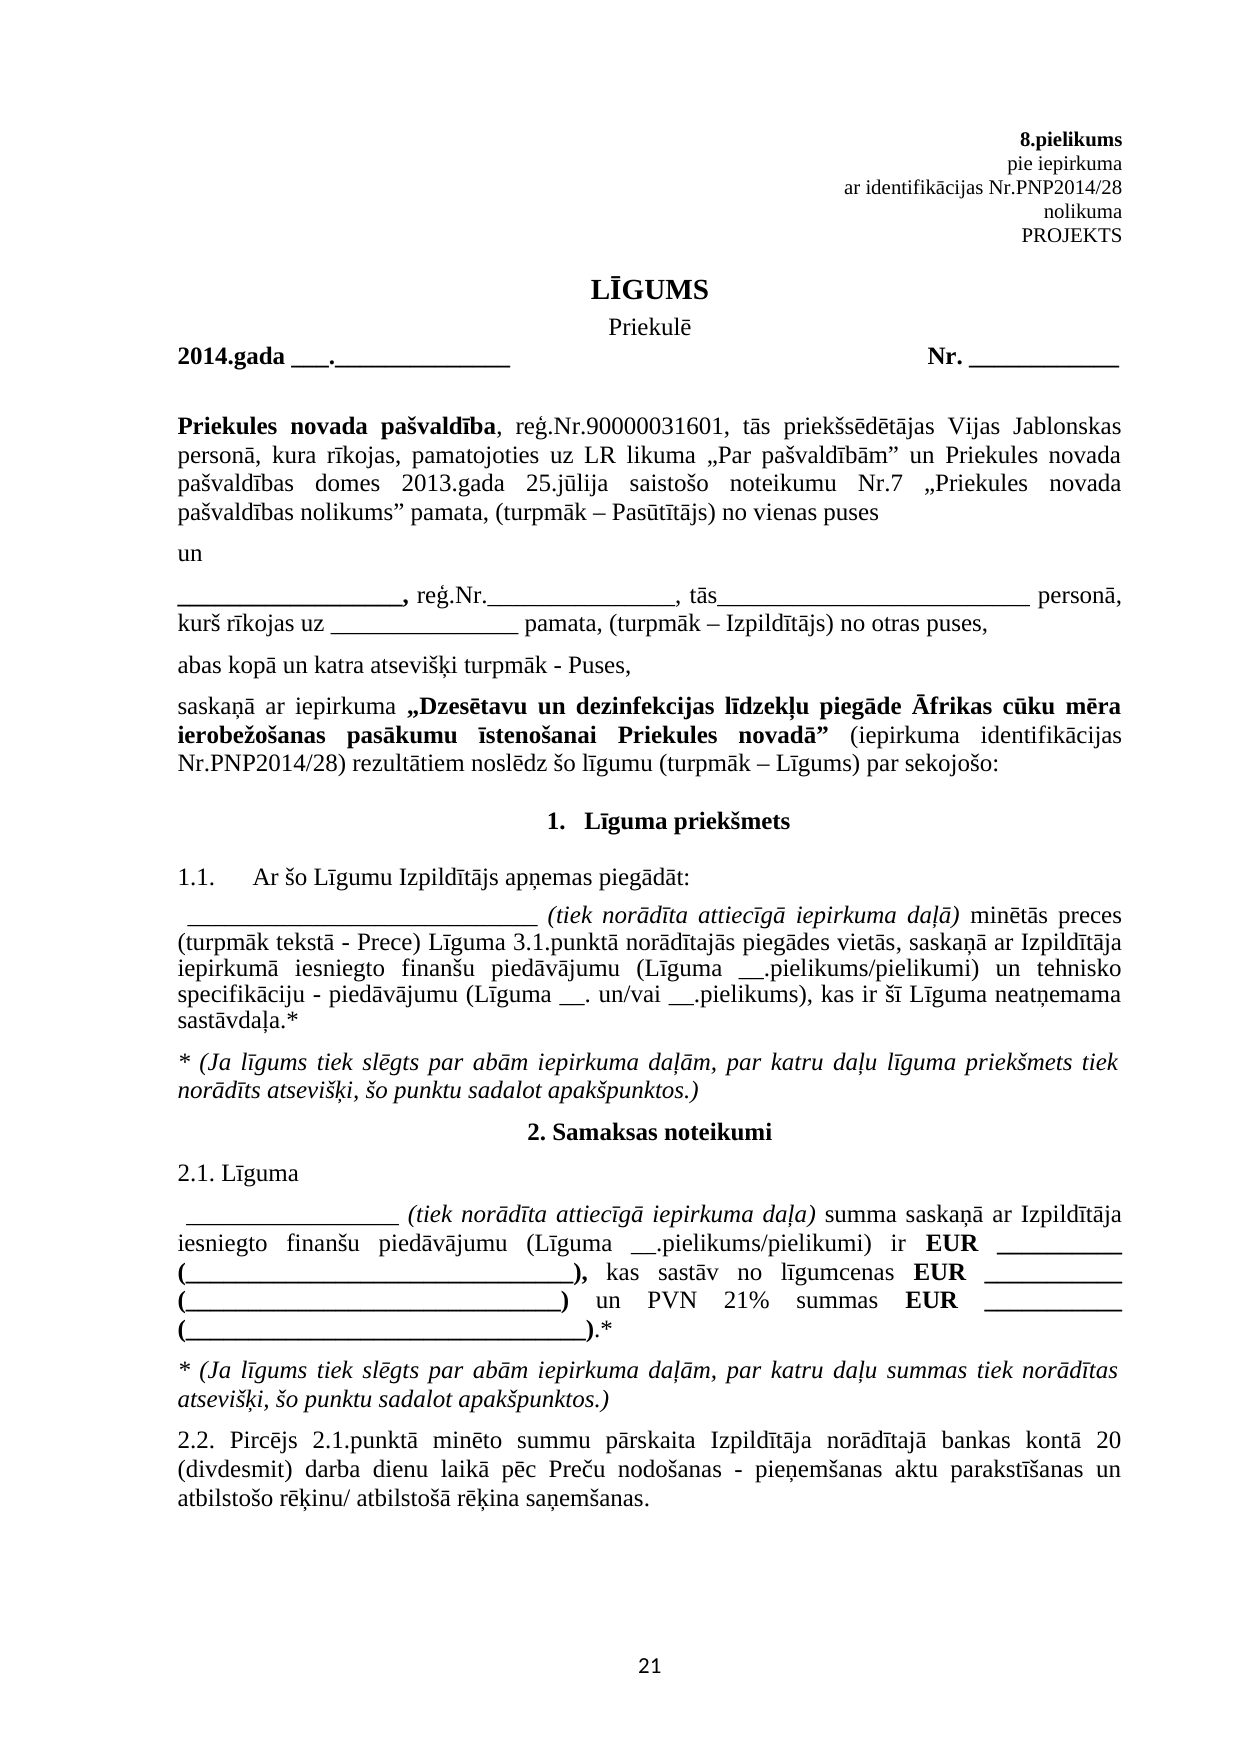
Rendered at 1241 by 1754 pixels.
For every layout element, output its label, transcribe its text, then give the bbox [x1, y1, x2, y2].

text Priekules novada pašvaldība, reģ.Nr.90000031601, tās priekšsēdētājas Vijas Jablonskas personā, kura rīkojas, pamatojoties uz LR likuma „Par pašvaldībām” un Priekules novada pašvaldības domes 2013.gada 25.jūlija saistošo noteikumu Nr.7 „Priekules novada pašvaldības nolikums” pamata, (turpmāk – Pasūtītājs) no vienas puses [177, 411, 1122, 526]
text ar identifikācijas Nr.PNP2014/28 [177, 175, 1122, 199]
text * (Ja līgums tiek slēgts par abām iepirkuma daļām, par katru daļu summas tiek norādītas atsevišķi, šo punktu sadalot apakšpunktos.) [177, 1356, 1122, 1413]
text 2014.gada ___.______________ Nr. ____________ [177, 341, 1122, 370]
list ____________________________ (tiek norādīta attiecīgā iepirkuma daļā) minētās preces (turpmāk tekstā - Prece) Līguma 3.1.punktā norādītajās piegādes vietās, saskaņā ar Izpildītāja iepirkumā iesniegto finanšu piedāvājumu (Līguma __.pielikums/pielikumi) un tehnisko specifikāciju - piedāvājumu (Līguma __. un/vai __.pielikums), kas ir šī Līguma neatņemama sastāvdaļa.* [177, 903, 1122, 1034]
text * (Ja līgums tiek slēgts par abām iepirkuma daļām, par katru daļu līguma priekšmets tiek norādīts atsevišķi, šo punktu sadalot apakšpunktos.) [177, 1047, 1122, 1104]
list Ar šo Līgumu Izpildītājs apņemas piegādāt: [177, 864, 1122, 891]
text 2.2. Pircējs 2.1.punktā minēto summu pārskaita Izpildītāja norādītajā bankas kontā 20 (divdesmit) darba dienu laikā pēc Preču nodošanas - pieņemšanas aktu parakstīšanas un atbilstošo rēķinu/ atbilstošā rēķina saņemšanas. [177, 1426, 1122, 1512]
text pie iepirkuma [177, 151, 1122, 175]
text __________________, reģ.Nr._______________, tās_________________________ personā, kurš rīkojas uz _______________ pamata, (turpmāk – Izpildītājs) no otras puses, [177, 580, 1122, 637]
text PROJEKTS [177, 223, 1122, 247]
text un [177, 538, 1122, 567]
text _________________ (tiek norādīta attiecīgā iepirkuma daļa) summa saskaņā ar Izpildītāja iesniegto finanšu piedāvājumu (Līguma __.pielikums/pielikumi) ir EUR __________ (_______________________________), kas sastāv no līgumcenas EUR ___________ (______________________________) un PVN 21% summas EUR ___________ (________________________________).* [177, 1199, 1122, 1343]
list Līguma priekšmets [215, 806, 1122, 835]
text abas kopā un katra atsevišķi turpmāk - Puses, [177, 650, 1122, 678]
text nolikuma [177, 199, 1122, 223]
text Priekulē [177, 312, 1122, 341]
text saskaņā ar iepirkuma „Dzesētavu un dezinfekcijas līdzekļu piegāde Āfrikas cūku mēra ierobežošanas pasākumu īstenošanai Priekules novadā” (iepirkuma identifikācijas Nr.PNP2014/28) rezultātiem noslēdz šo līgumu (turpmāk – Līgums) par sekojošo: [177, 691, 1122, 777]
text 2.1. Līguma [177, 1158, 1122, 1187]
text LĪGUMS [177, 272, 1122, 306]
text 2. Samaksas noteikumi [177, 1117, 1122, 1146]
text 8.pielikums [177, 127, 1122, 151]
